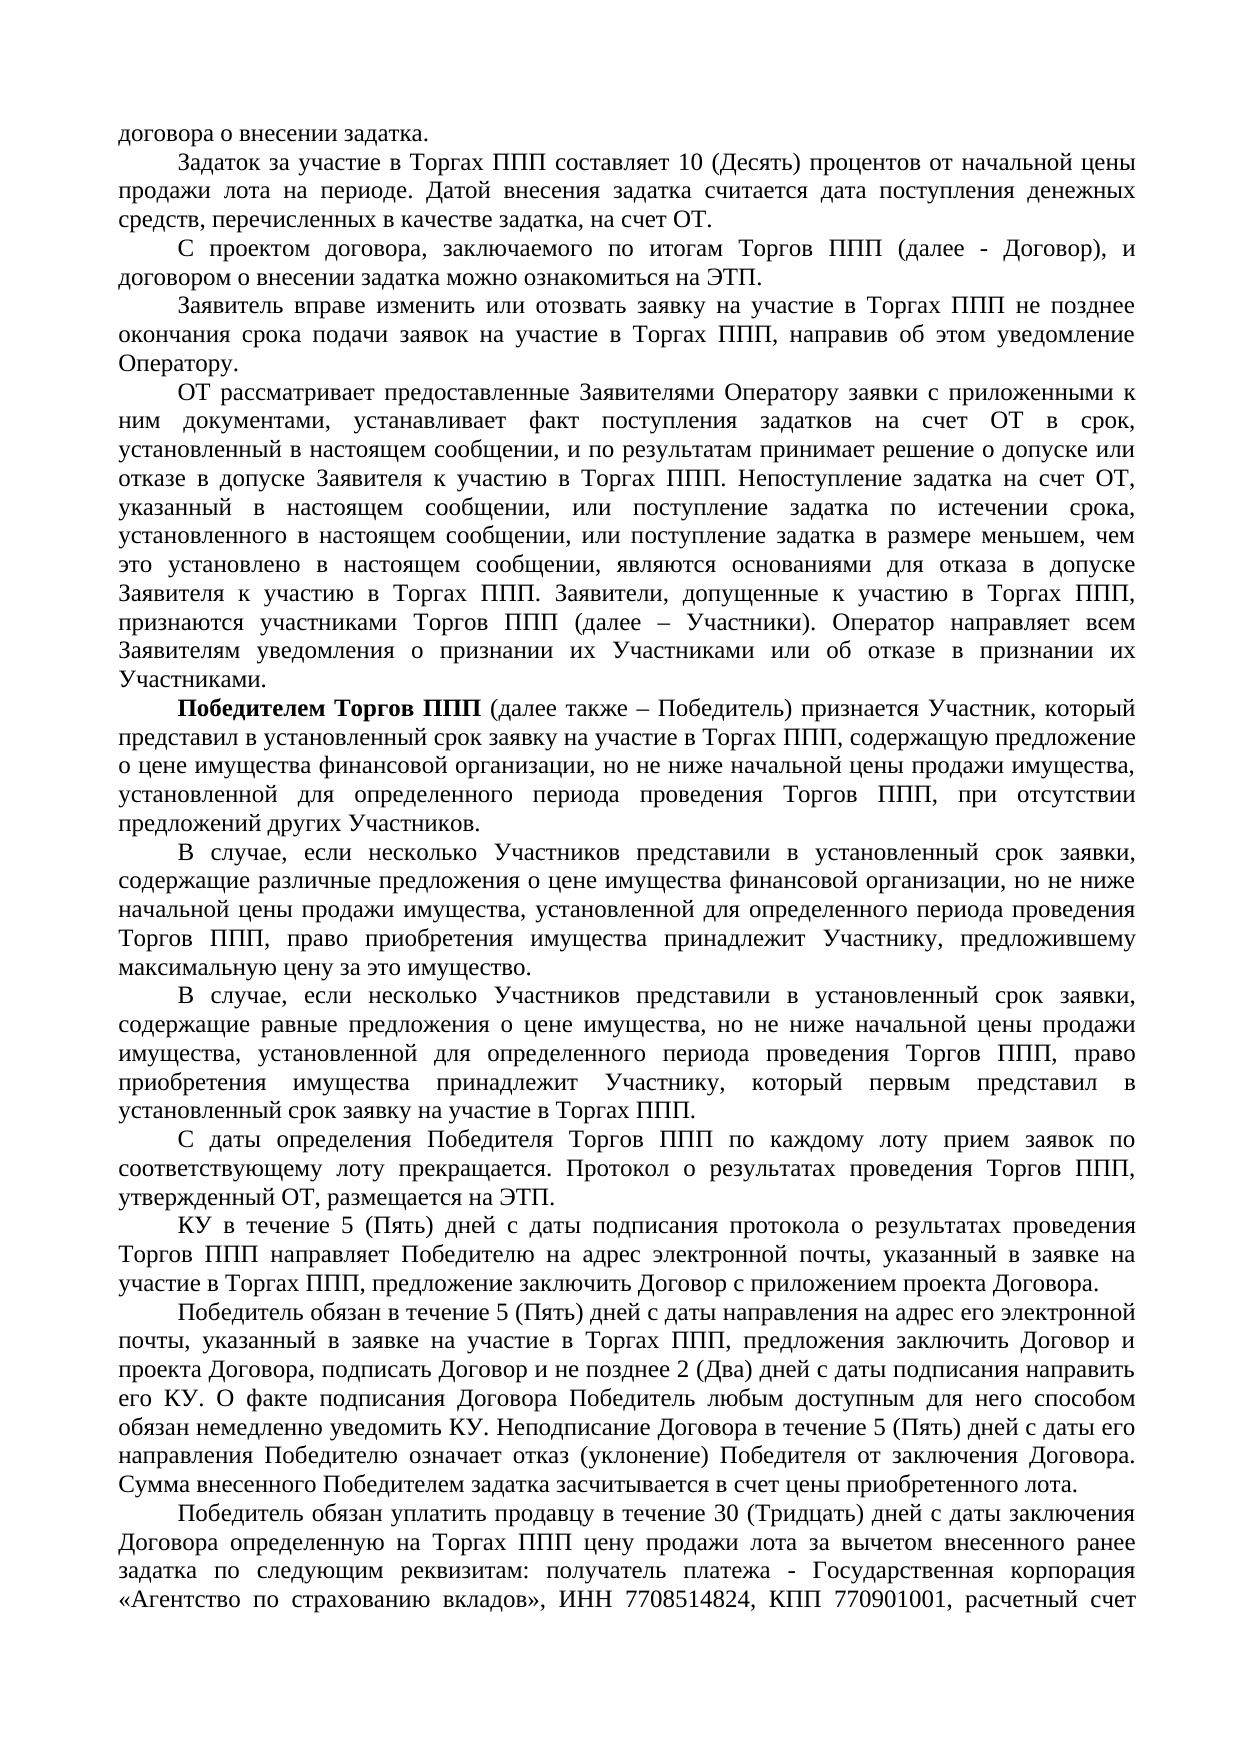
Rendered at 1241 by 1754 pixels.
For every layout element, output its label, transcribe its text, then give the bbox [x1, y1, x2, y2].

text Победителем Торгов ППП (далее также – Победитель) признается Участник, который представил в установленный срок заявку на участие в Торгах ППП, содержащую предложение о цене имущества финансовой организации, но не ниже начальной цены продажи имущества, установленной для определенного периода проведения Торгов ППП, при отсутствии предложений других Участников. [118, 693, 1137, 837]
text Задаток за участие в Торгах ППП составляет 10 (Десять) процентов от начальной цены продажи лота на периоде. Датой внесения задатка считается дата поступления денежных средств, перечисленных в качестве задатка, на счет ОТ. [118, 147, 1137, 233]
text Заявитель вправе изменить или отозвать заявку на участие в Торгах ППП не позднее окончания срока подачи заявок на участие в Торгах ППП, направив об этом уведомление Оператору. [118, 291, 1137, 377]
text В случае, если несколько Участников представили в установленный срок заявки, содержащие равные предложения о цене имущества, но не ниже начальной цены продажи имущества, установленной для определенного периода проведения Торгов ППП, право приобретения имущества принадлежит Участнику, который первым представил в установленный срок заявку на участие в Торгах ППП. [118, 981, 1137, 1124]
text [118, 118, 1137, 147]
text КУ в течение 5 (Пять) дней с даты подписания протокола о результатах проведения Торгов ППП направляет Победителю на адрес электронной почты, указанный в заявке на участие в Торгах ППП, предложение заключить Договор с приложением проекта Договора. [118, 1211, 1137, 1297]
text В случае, если несколько Участников представили в установленный срок заявки, содержащие различные предложения о цене имущества финансовой организации, но не ниже начальной цены продажи имущества, установленной для определенного периода проведения Торгов ППП, право приобретения имущества принадлежит Участнику, предложившему максимальную цену за это имущество. [118, 837, 1137, 981]
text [118, 1498, 1137, 1613]
text С даты определения Победителя Торгов ППП по каждому лоту прием заявок по соответствующему лоту прекращается. Протокол о результатах проведения Торгов ППП, утвержденный ОТ, размещается на ЭТП. [118, 1124, 1137, 1211]
text Победитель обязан в течение 5 (Пять) дней с даты направления на адрес его электронной почты, указанный в заявке на участие в Торгах ППП, предложения заключить Договор и проекта Договора, подписать Договор и не позднее 2 (Два) дней с даты подписания направить его КУ. О факте подписания Договора Победитель любым доступным для него способом обязан немедленно уведомить КУ. Неподписание Договора в течение 5 (Пять) дней с даты его направления Победителю означает отказ (уклонение) Победителя от заключения Договора. Сумма внесенного Победителем задатка засчитывается в счет цены приобретенного лота. [118, 1297, 1137, 1498]
text С проектом договора, заключаемого по итогам Торгов ППП (далее - Договор), и договором о внесении задатка можно ознакомиться на ЭТП. [118, 233, 1137, 291]
text ОТ рассматривает предоставленные Заявителями Оператору заявки с приложенными к ним документами, устанавливает факт поступления задатков на счет ОТ в срок, установленный в настоящем сообщении, и по результатам принимает решение о допуске или отказе в допуске Заявителя к участию в Торгах ППП. Непоступление задатка на счет ОТ, указанный в настоящем сообщении, или поступление задатка по истечении срока, установленного в настоящем сообщении, или поступление задатка в размере меньшем, чем это установлено в настоящем сообщении, являются основаниями для отказа в допуске Заявителя к участию в Торгах ППП. Заявители, допущенные к участию в Торгах ППП, признаются участниками Торгов ППП (далее – Участники). Оператор направляет всем Заявителям уведомления о признании их Участниками или об отказе в признании их Участниками. [118, 377, 1137, 693]
